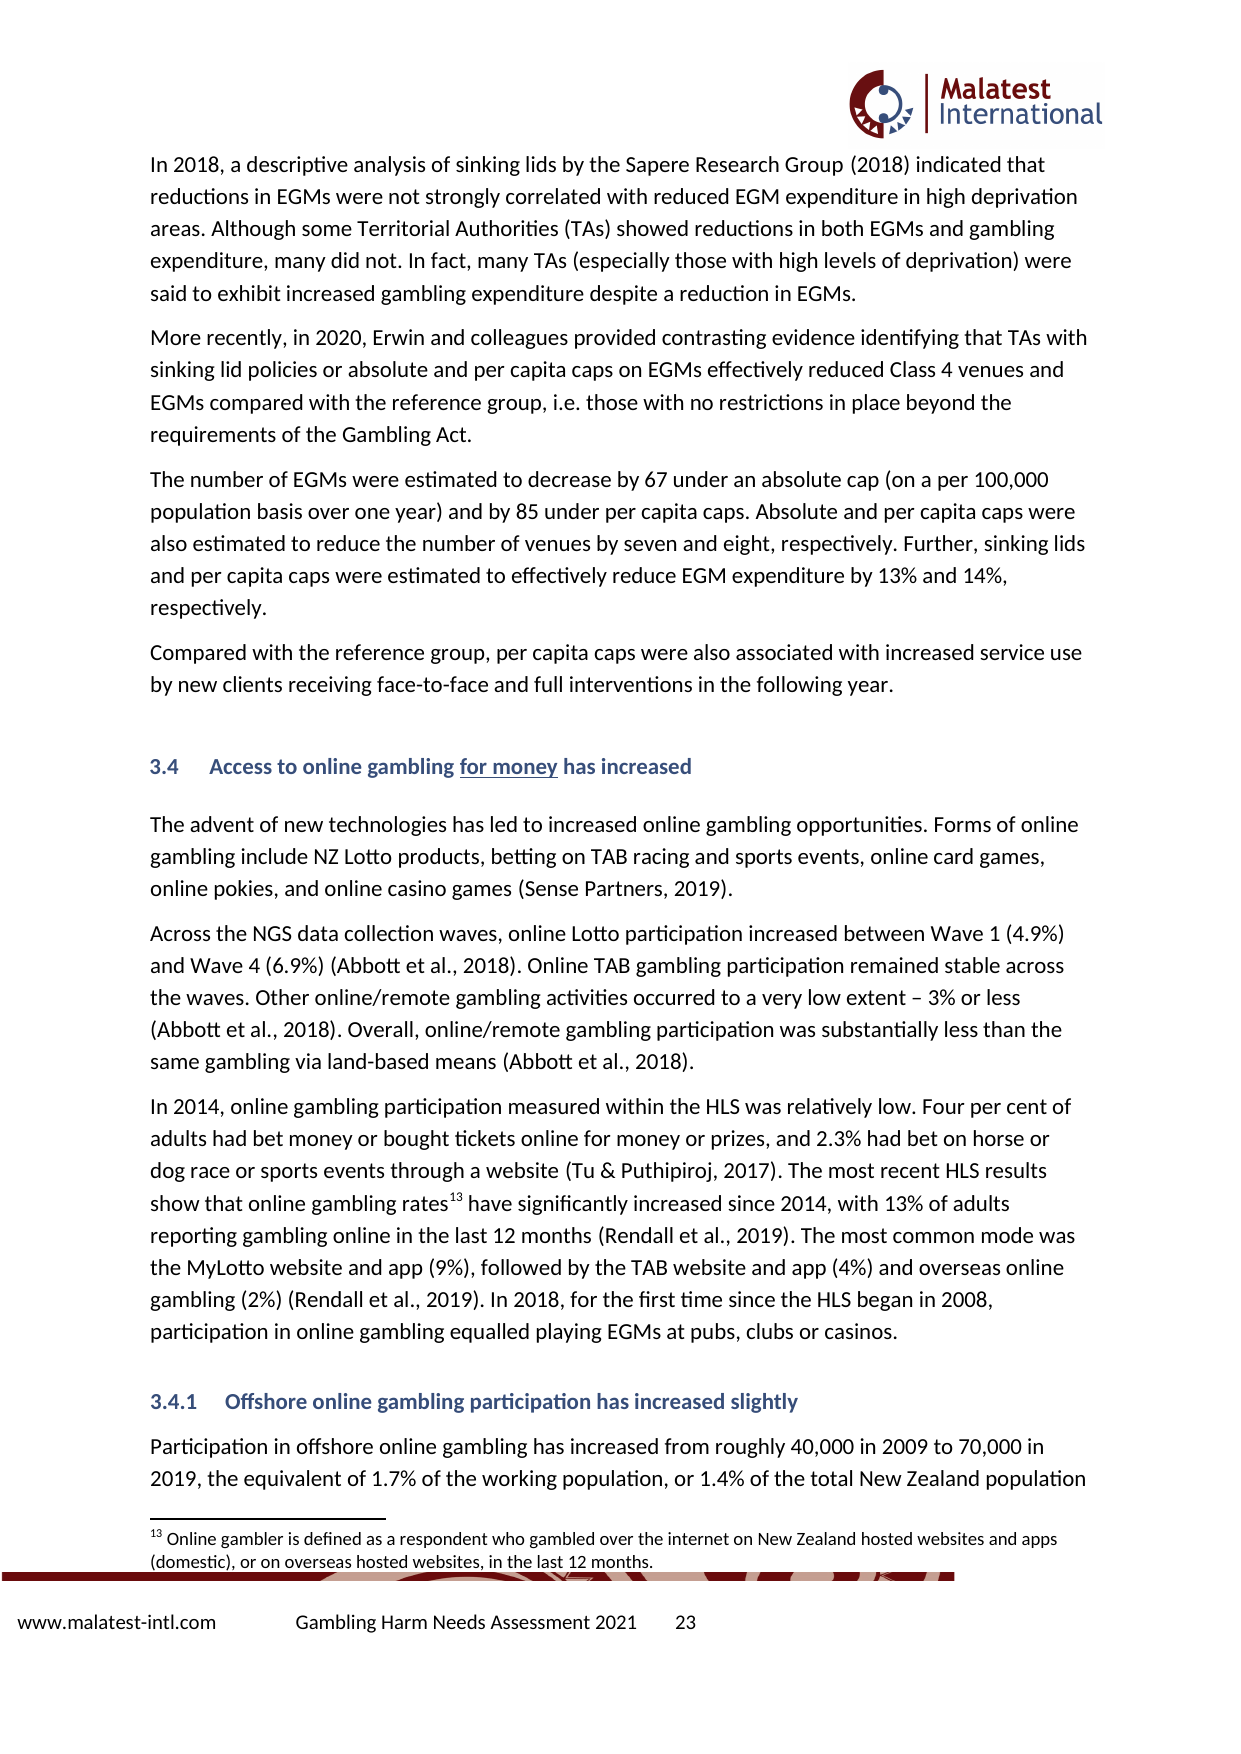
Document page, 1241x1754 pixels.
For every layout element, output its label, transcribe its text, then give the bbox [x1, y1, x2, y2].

picture [848, 62, 1105, 149]
subtitle Access to online gambling for money has increased [149, 752, 1090, 781]
text Across the NGS data collection waves, online Lotto participation increased between Wave 1 (4.9%) and Wave 4 (6.9%) (Abbott et al., 2018). Online TAB gambling participation remained stable across the waves. Other online/remote gambling activities occurred to a very low extent – 3% or less (Abbott et al., 2018). Overall, online/remote gambling participation was substantially less than the same gambling via land-based means (Abbott et al., 2018). [150, 919, 1090, 1076]
text In 2018, a descriptive analysis of sinking lids by the Sapere Research Group (2018) indicated that reductions in EGMs were not strongly correlated with reduced EGM expenditure in high deprivation areas. Although some Territorial Authorities (TAs) showed reductions in both EGMs and gambling expenditure, many did not. In fact, many TAs (especially those with high levels of deprivation) were said to exhibit increased gambling expenditure despite a reduction in EGMs. [150, 150, 1090, 307]
text In 2014, online gambling participation measured within the HLS was relatively low. Four per cent of adults had bet money or bought tickets online for money or prizes, and 2.3% had bet on horse or dog race or sports events through a website (Tu & Puthipiroj, 2017). The most recent HLS results show that online gambling rates have significantly increased since 2014, with 13% of adults reporting gambling online in the last 12 months (Rendall et al., 2019). The most common mode was the MyLotto website and app (9%), followed by the TAB website and app (4%) and overseas online gambling (2%) (Rendall et al., 2019). In 2018, for the first time since the HLS began in 2008, participation in online gambling equalled playing EGMs at pubs, clubs or casinos. [150, 1092, 1090, 1346]
picture [1, 1572, 955, 1581]
text The advent of new technologies has led to increased online gambling opportunities. Forms of online gambling include NZ Lotto products, betting on TAB racing and sports events, online card games, online pokies, and online casino games (Sense Partners, 2019). [150, 810, 1090, 902]
subtitle Offshore online gambling participation has increased slightly [150, 1387, 1090, 1415]
text The number of EGMs were estimated to decrease by 67 under an absolute cap (on a per 100,000 population basis over one year) and by 85 under per capita caps. Absolute and per capita caps were also estimated to reduce the number of venues by seven and eight, respectively. Further, sinking lids and per capita caps were estimated to effectively reduce EGM expenditure by 13% and 14%, respectively. [150, 465, 1090, 621]
text Compared with the reference group, per capita caps were also associated with increased service use by new clients receiving face-to-face and full interventions in the following year. [150, 638, 1090, 698]
text More recently, in 2020, Erwin and colleagues provided contrasting evidence identifying that TAs with sinking lid policies or absolute and per capita caps on EGMs effectively reduced Class 4 venues and EGMs compared with the reference group, i.e. those with no restrictions in place beyond the requirements of the Gambling Act. [150, 323, 1090, 448]
